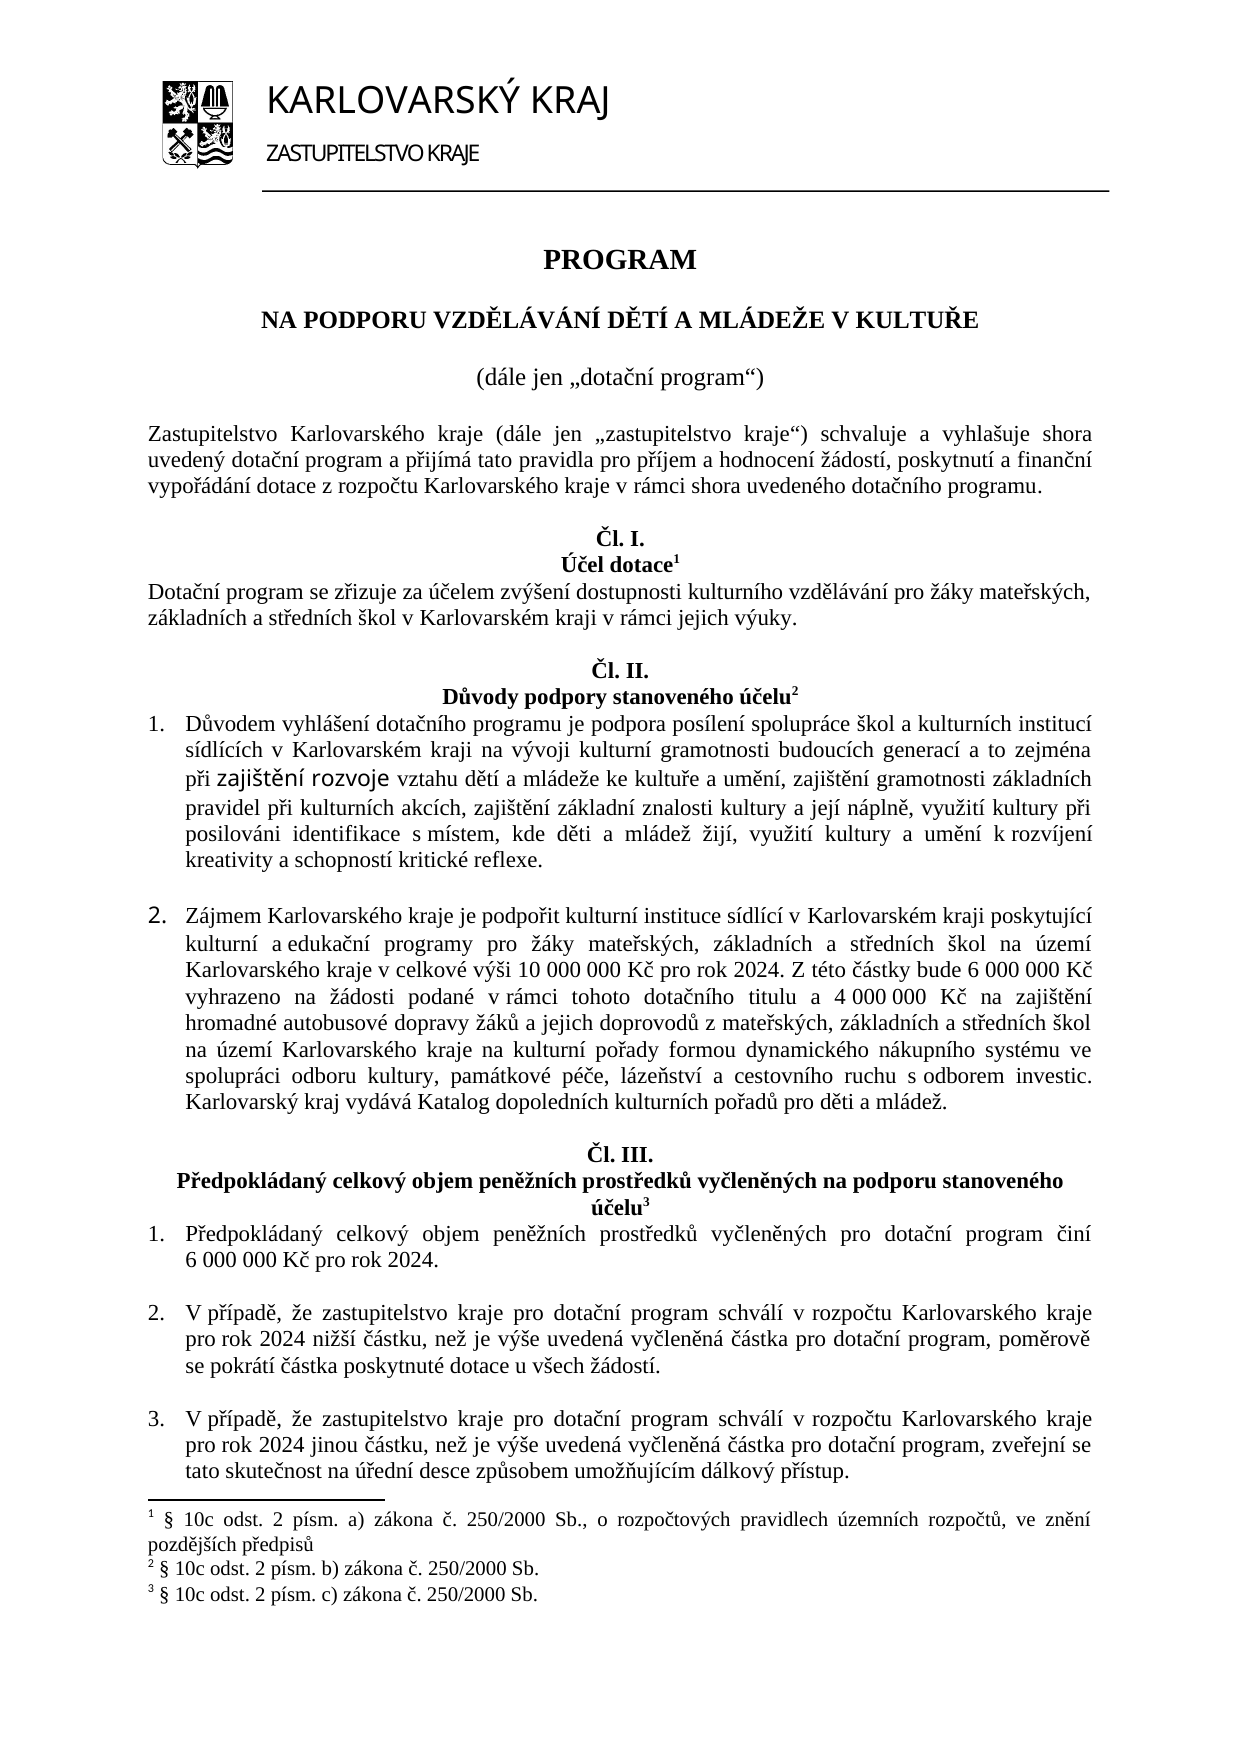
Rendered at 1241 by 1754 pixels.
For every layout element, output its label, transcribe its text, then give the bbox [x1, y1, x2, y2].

text Dotační program se zřizuje za účelem zvýšení dostupnosti kulturního vzdělávání pro žáky mateřských, základních a středních škol v Karlovarském kraji v rámci jejich výuky. [148, 578, 1093, 631]
text Důvody podpory stanoveného účelu [148, 683, 1093, 709]
text Čl. I. [148, 525, 1093, 551]
list Zájmem Karlovarského kraje je podpořit kulturní instituce sídlící v Karlovarském kraji poskytující kulturní a edukační programy pro žáky mateřských, základních a středních škol na území Karlovarského kraje v celkové výši 10 000 000 Kč pro rok 2024. Z této částky bude 6 000 000 Kč vyhrazeno na žádosti podané v rámci tohoto dotačního titulu a 4 000 000 Kč na zajištění hromadné autobusové dopravy žáků a jejich doprovodů z mateřských, základních a středních škol na území Karlovarského kraje na kulturní pořady formou dynamického nákupního systému ve spolupráci odboru kultury, památkové péče, lázeňství a cestovního ruchu s odborem investic. Karlovarský kraj vydává Katalog dopoledních kulturních pořadů pro děti a mládež. [148, 899, 1093, 1115]
text Předpokládaný celkový objem peněžních prostředků vyčleněných na podporu stanoveného účelu [148, 1167, 1093, 1220]
picture [162, 81, 233, 169]
text Účel dotace [148, 551, 1093, 578]
text Čl. II. [148, 657, 1093, 683]
list Důvodem vyhlášení dotačního programu je podpora posílení spolupráce škol a kulturních institucí sídlících v Karlovarském kraji na vývoji kulturní gramotnosti budoucích generací a to zejména při zajištění rozvoje vztahu dětí a mládeže ke kultuře a umění, zajištění gramotnosti základních pravidel při kulturních akcích, zajištění základní znalosti kultury a její náplně, využití kultury při posilováni identifikace s místem, kde děti a mládež žijí, využití kultury a umění k rozvíjení kreativity a schopností kritické reflexe. [148, 709, 1093, 873]
text Čl. III. [148, 1141, 1093, 1167]
text na podporu VZDĚLÁVÁNÍ DĚTÍ a MLÁDEŽE V KULTUŘE [148, 305, 1093, 333]
text (dále jen „dotační program“) [148, 362, 1093, 391]
text program [148, 242, 1093, 276]
list V případě, že zastupitelstvo kraje pro dotační program schválí v rozpočtu Karlovarského kraje pro rok 2024 jinou částku, než je výše uvedená vyčleněná částka pro dotační program, zveřejní se tato skutečnost na úřední desce způsobem umožňujícím dálkový přístup. [148, 1404, 1093, 1484]
text Zastupitelstvo Karlovarského kraje (dále jen „zastupitelstvo kraje“) schvaluje a vyhlašuje shora uvedený dotační program a přijímá tato pravidla pro příjem a hodnocení žádostí, poskytnutí a finanční vypořádání dotace z rozpočtu Karlovarského kraje v rámci shora uvedeného dotačního programu. [148, 420, 1093, 499]
list Předpokládaný celkový objem peněžních prostředků vyčleněných pro dotační program činí 6 000 000 Kč pro rok 2024. [148, 1220, 1093, 1273]
list V případě, že zastupitelstvo kraje pro dotační program schválí v rozpočtu Karlovarského kraje pro rok 2024 nižší částku, než je výše uvedená vyčleněná částka pro dotační program, poměrově se pokrátí částka poskytnuté dotace u všech žádostí. [148, 1299, 1093, 1378]
